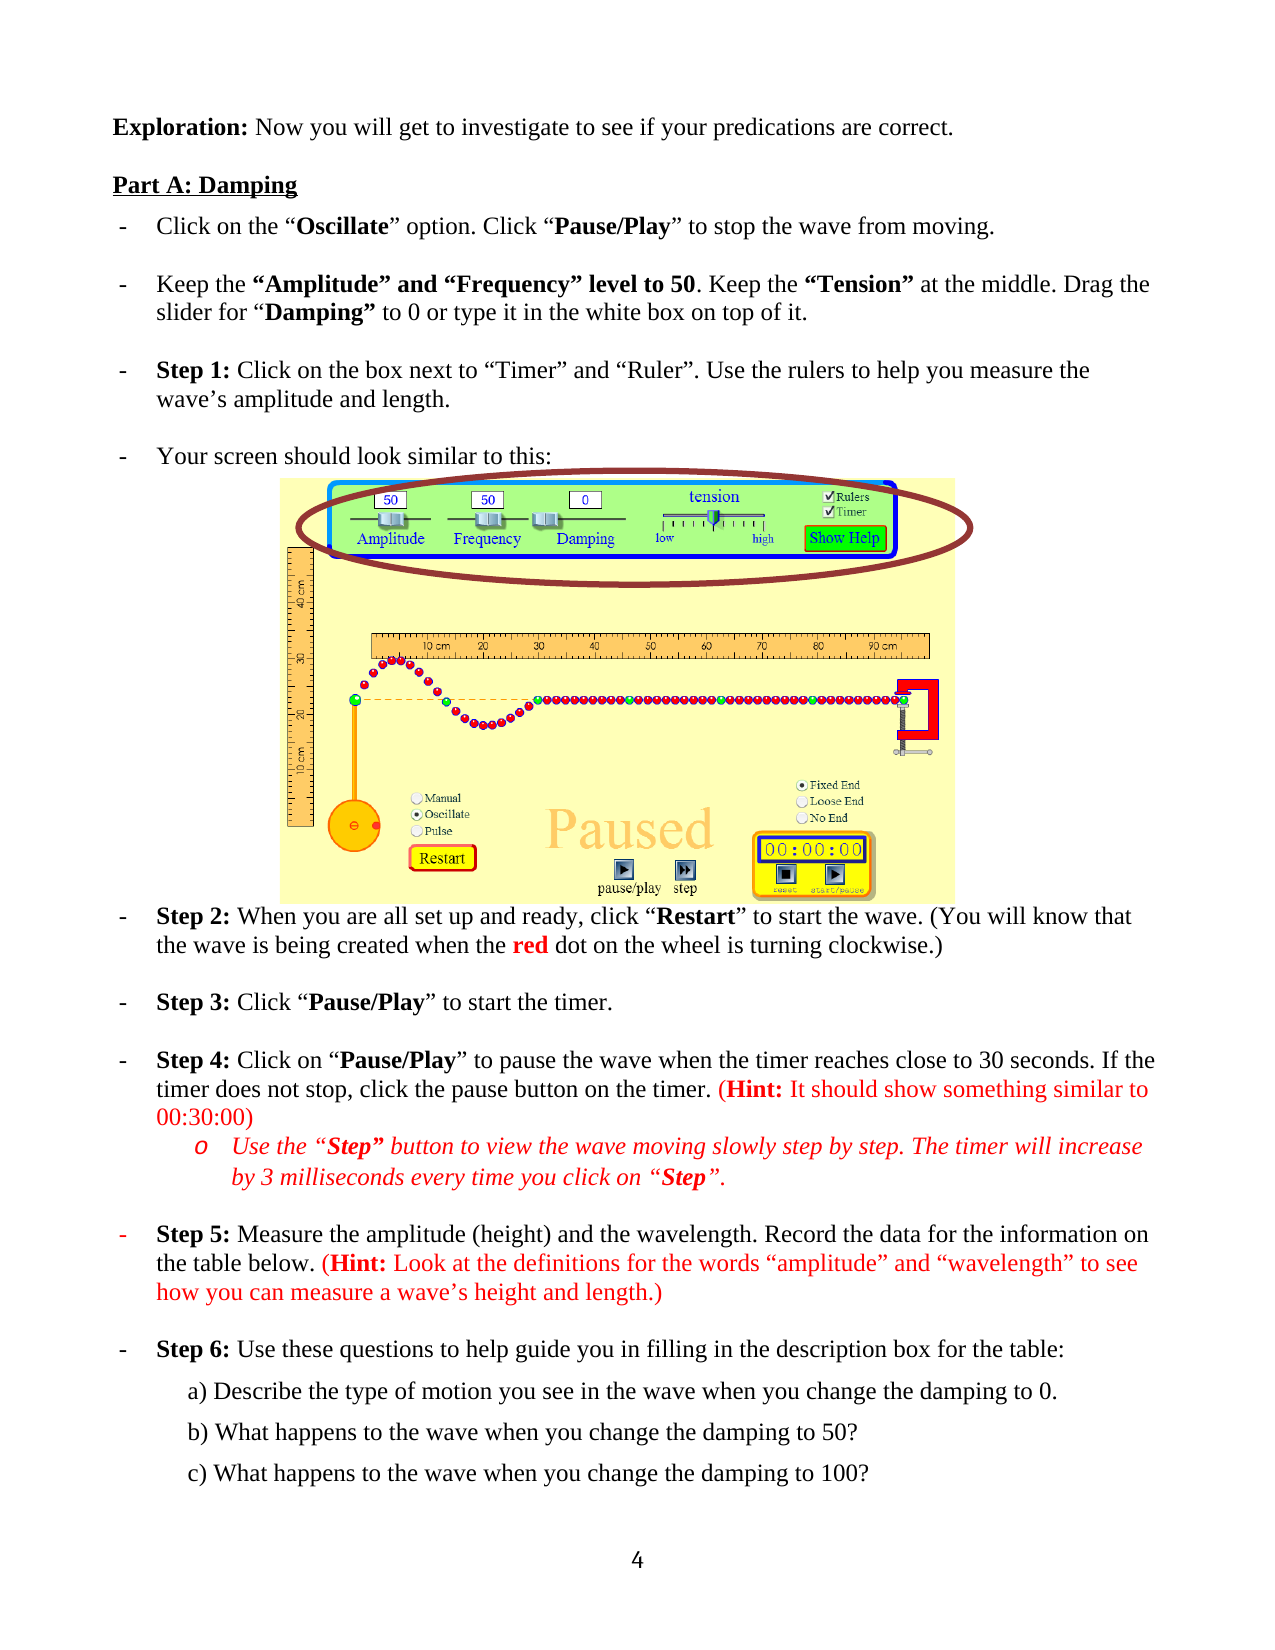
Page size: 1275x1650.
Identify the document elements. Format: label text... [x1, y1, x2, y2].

text Exploration: Now you will get to investigate to see if your predications are correct. [112, 112, 1162, 141]
list Step 3: Click “Pause/Play” to start the timer. [119, 987, 1162, 1016]
text Part A: Damping [112, 170, 1162, 199]
list Use the “Step” button to view the wave moving slowly step by step. The timer will increase by 3 milliseconds every time you click on “Step”. [193, 1131, 1162, 1191]
list Step 1: Click on the box next to “Timer” and “Ruler”. Use the rulers to help you measure the wave’s amplitude and length. [119, 355, 1162, 412]
text a) Describe the type of motion you see in the wave when you change the damping to 0. [112, 1376, 1162, 1404]
picture [302, 478, 956, 581]
list Step 6: Use these questions to help guide you in filling in the description box for the table: [118, 1334, 1162, 1363]
list Keep the “Amplitude” and “Frequency” level to 50. Keep the “Tension” at the middle. Drag the slider for “Damping” to 0 or type it in the white box on top of it. [119, 269, 1162, 326]
text c) What happens to the wave when you change the damping to 100? [112, 1458, 1162, 1487]
picture [838, 478, 956, 507]
list Step 5: Measure the amplitude (height) and the wavelength. Record the data for the information on the table below. (Hint: Look at the definitions for the words “amplitude” and “wavelength” to see how you can measure a wave’s height and length.) [119, 1219, 1162, 1306]
list Step 2: When you are all set up and ready, click “Restart” to start the wave. (You will know that the wave is being created when the red dot on the wheel is turning clockwise.) [119, 901, 1162, 959]
list Step 4: Click on “Pause/Play” to pause the wave when the timer reaches close to 30 seconds. If the timer does not stop, click the pause button on the timer. (Hint: It should show something similar to 00:30:00) [119, 1045, 1162, 1131]
text b) What happens to the wave when you change the damping to 50? [112, 1417, 1162, 1446]
list Click on the “Oscillate” option. Click “Pause/Play” to stop the wave from moving. [119, 211, 1162, 240]
picture [279, 478, 956, 901]
list Your screen should look similar to this: [119, 441, 1162, 470]
